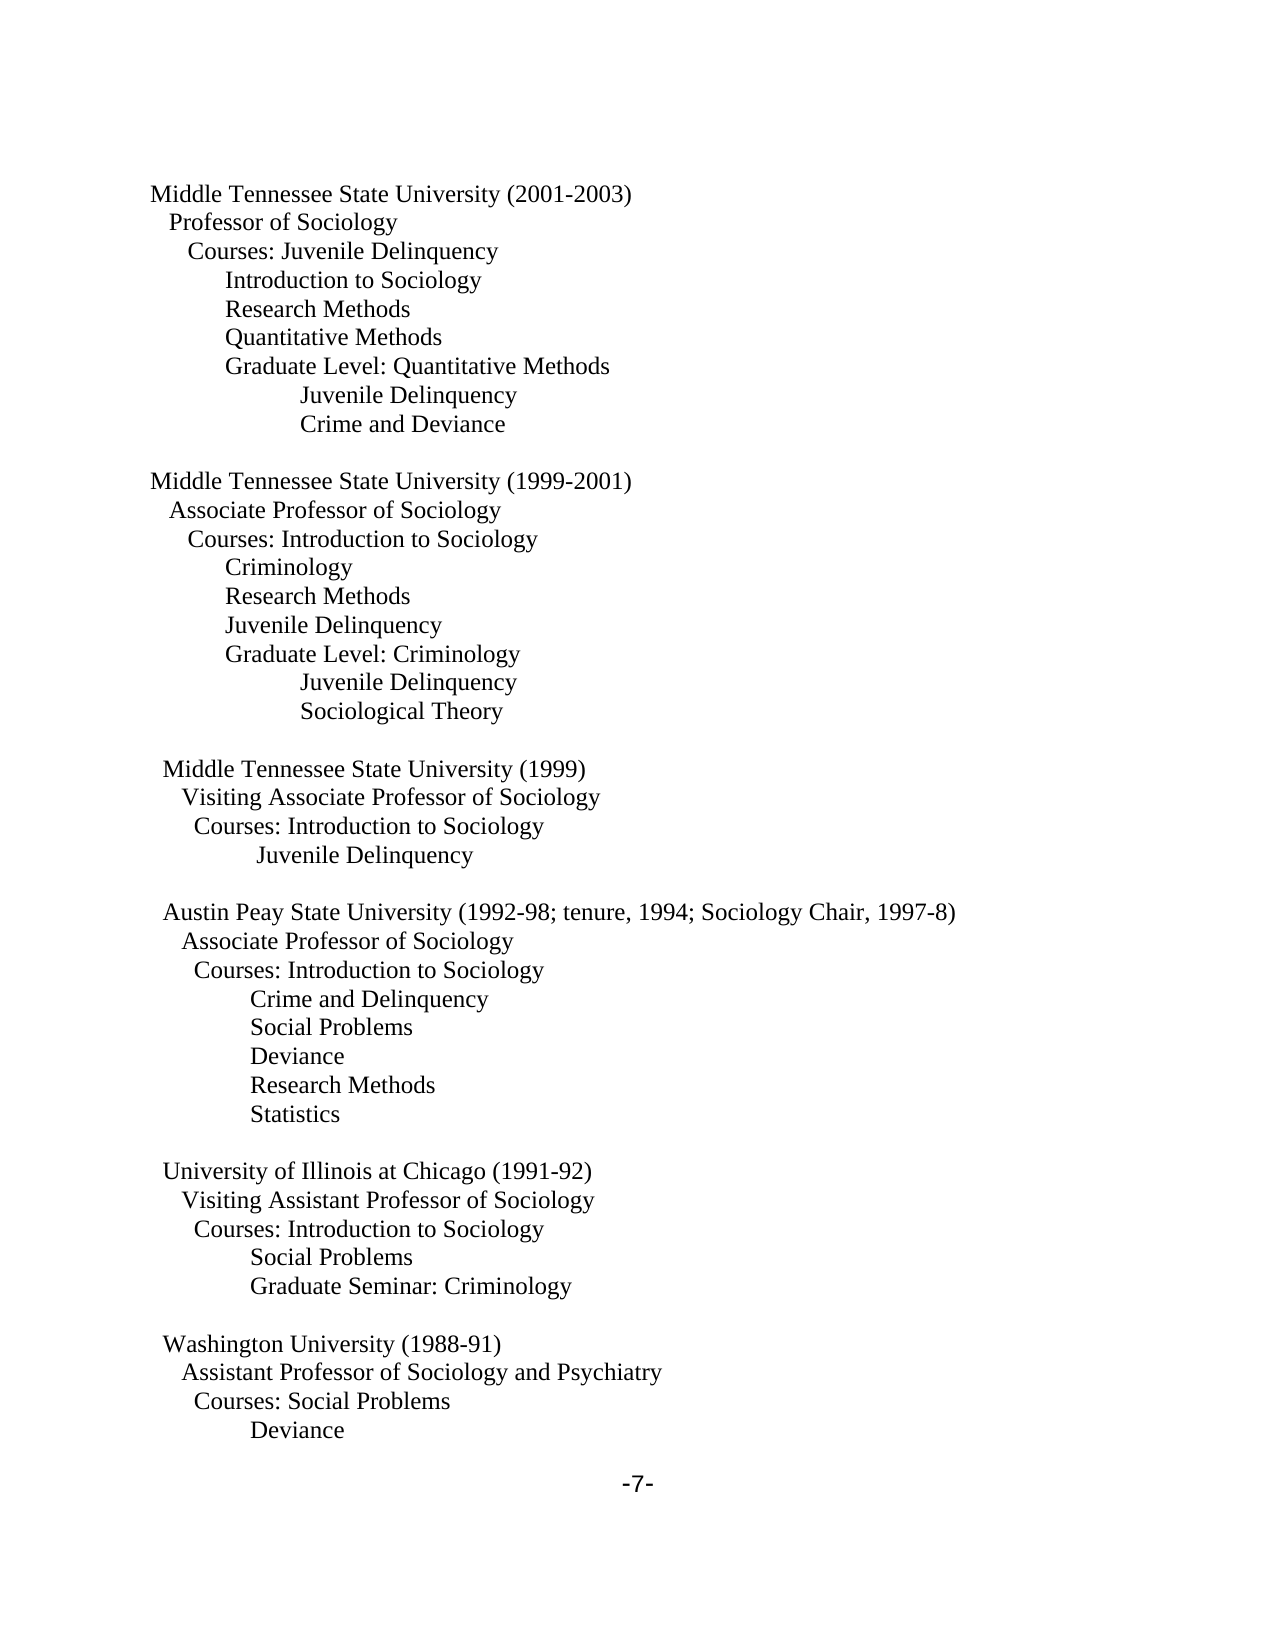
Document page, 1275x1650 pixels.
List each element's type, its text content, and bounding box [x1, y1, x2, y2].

text Deviance [150, 1041, 1125, 1070]
text Research Methods [150, 294, 1125, 322]
text Professor of Sociology [150, 207, 1125, 236]
text Courses: Introduction to Sociology [150, 811, 1125, 840]
text Juvenile Delinquency [150, 840, 1125, 869]
text Introduction to Sociology [150, 265, 1125, 294]
text Visiting Associate Professor of Sociology [150, 782, 1125, 811]
text Associate Professor of Sociology [150, 495, 1125, 524]
text Graduate Seminar: Criminology [150, 1271, 1125, 1300]
text Middle Tennessee State University (2001-2003) [150, 179, 1125, 207]
text Research Methods [150, 581, 1125, 610]
text Courses: Introduction to Sociology [150, 955, 1125, 984]
text Washington University (1988-91) [150, 1329, 1125, 1357]
text Graduate Level: Criminology [150, 639, 1125, 667]
text Courses: Introduction to Sociology [150, 1214, 1125, 1242]
text Associate Professor of Sociology [150, 926, 1125, 955]
text Statistics [150, 1099, 1125, 1127]
text Crime and Delinquency [150, 984, 1125, 1012]
text Assistant Professor of Sociology and Psychiatry [150, 1357, 1125, 1386]
text Sociological Theory [150, 696, 1125, 725]
text Graduate Level: Quantitative Methods [150, 351, 1125, 380]
text Juvenile Delinquency [150, 380, 1125, 409]
text University of Illinois at Chicago (1991-92) [150, 1156, 1125, 1185]
text Juvenile Delinquency [150, 667, 1125, 696]
text Criminology [150, 552, 1125, 581]
text Social Problems [150, 1242, 1125, 1271]
text Research Methods [150, 1070, 1125, 1099]
text Courses: Introduction to Sociology [150, 524, 1125, 552]
text Visiting Assistant Professor of Sociology [150, 1185, 1125, 1214]
text Courses: Social Problems [150, 1386, 1125, 1415]
text Quantitative Methods [150, 322, 1125, 351]
text Crime and Deviance [150, 409, 1125, 437]
text Deviance [150, 1415, 1125, 1444]
text Juvenile Delinquency [150, 610, 1125, 639]
text Middle Tennessee State University (1999-2001) [150, 466, 1125, 495]
text Social Problems [150, 1012, 1125, 1041]
text Austin Peay State University (1992-98; tenure, 1994; Sociology Chair, 1997-8) [150, 897, 1125, 926]
text Courses: Juvenile Delinquency [150, 236, 1125, 265]
text Middle Tennessee State University (1999) [150, 754, 1125, 782]
